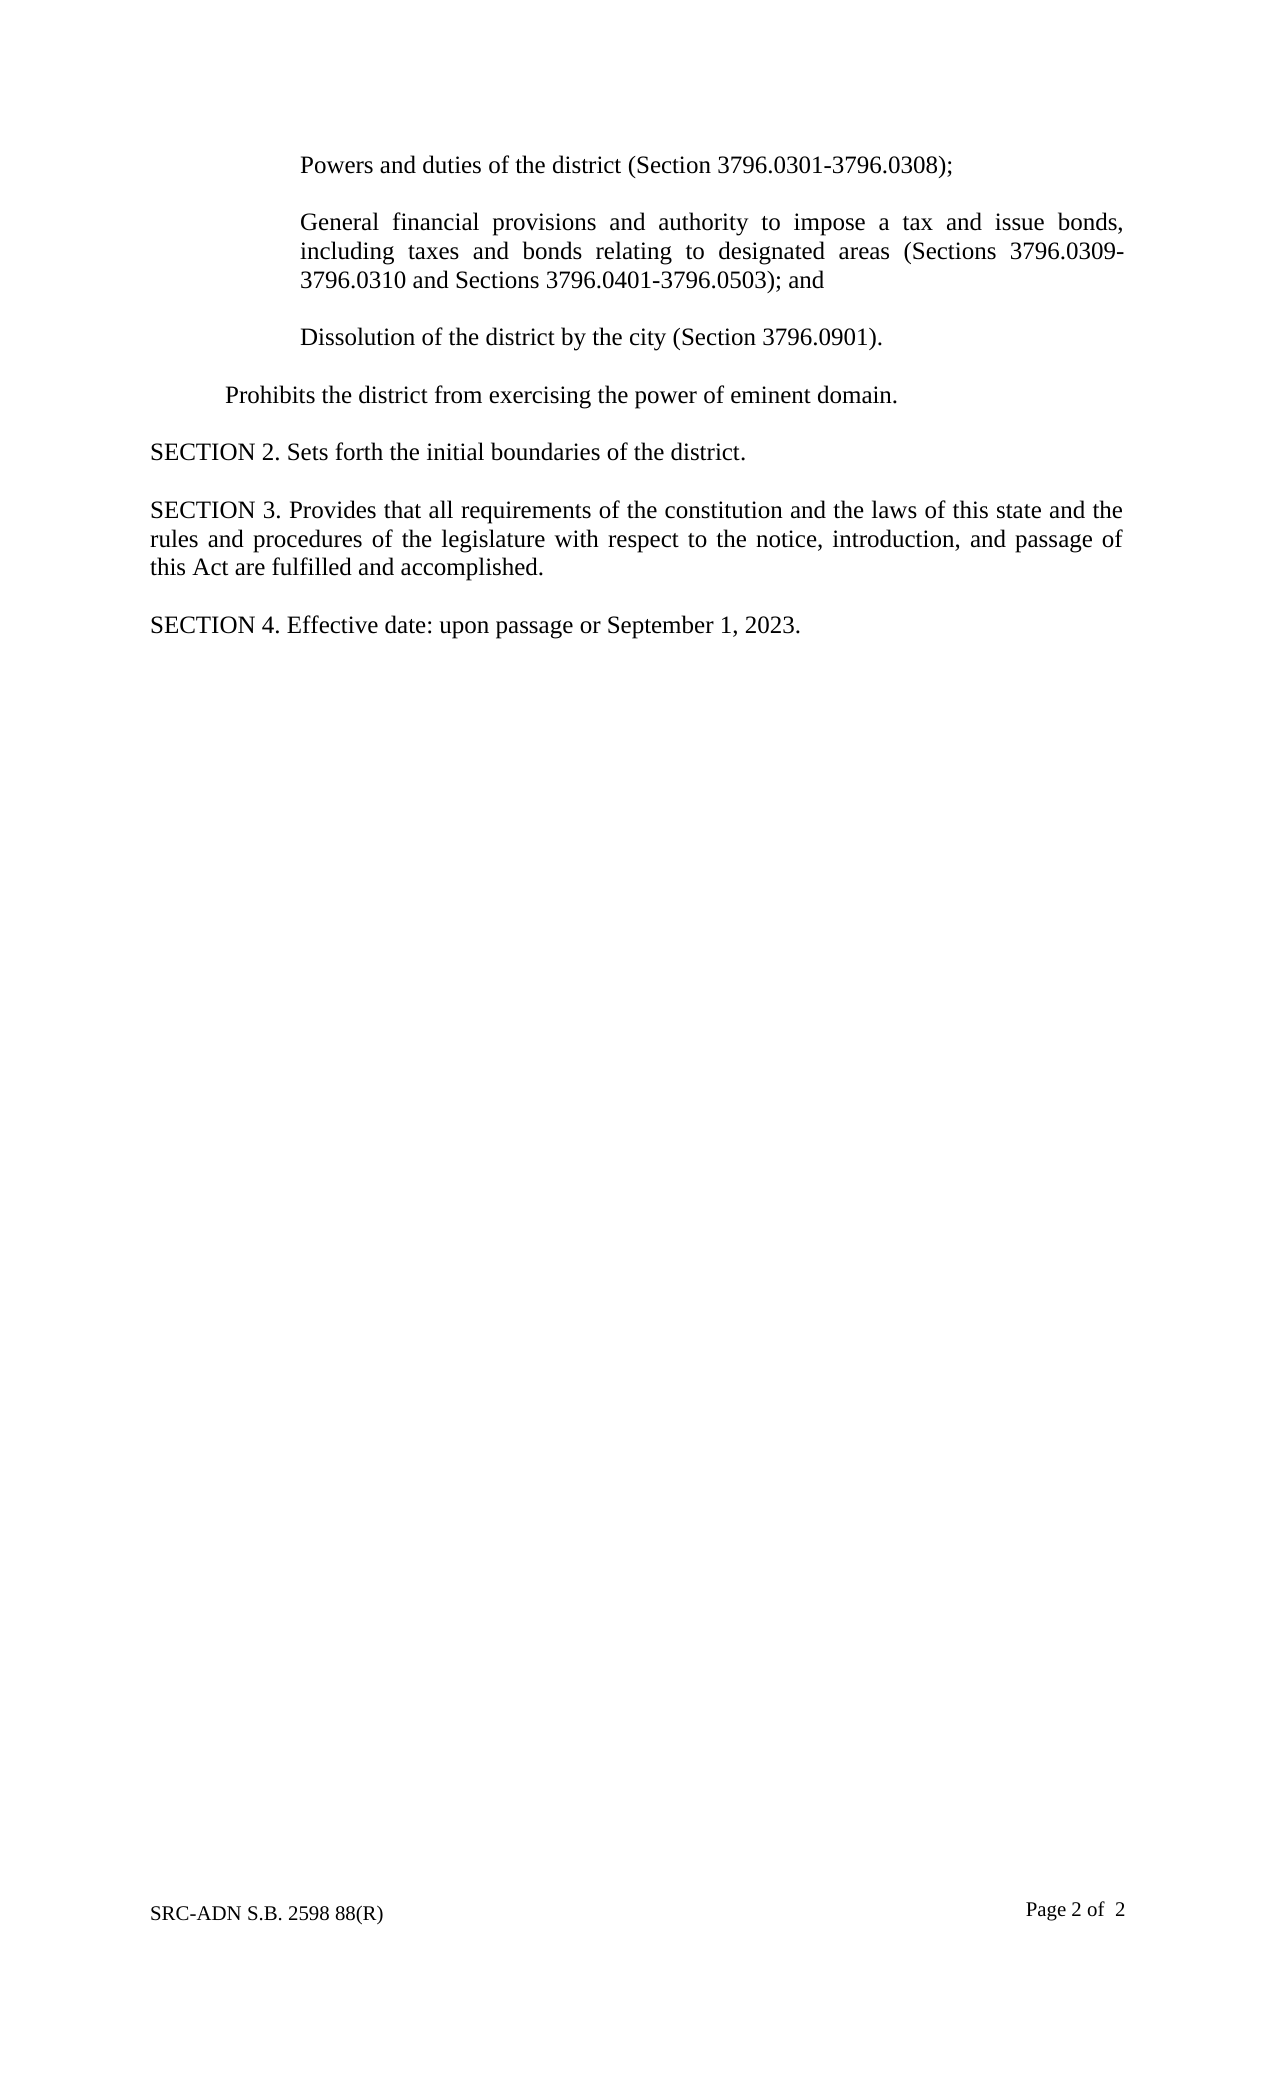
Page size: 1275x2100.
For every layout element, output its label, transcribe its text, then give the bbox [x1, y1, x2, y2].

text SECTION 3. Provides that all requirements of the constitution and the laws of this state and the rules and procedures of the legislature with respect to the notice, introduction, and passage of this Act are fulfilled and accomplished. [150, 495, 1125, 581]
text Prohibits the district from exercising the power of eminent domain. [225, 380, 1125, 409]
text Dissolution of the district by the city (Section 3796.0901). [300, 322, 1125, 351]
text SECTION 2. Sets forth the initial boundaries of the district. [150, 437, 1125, 466]
text General financial provisions and authority to impose a tax and issue bonds, including taxes and bonds relating to designated areas (Sections 3796.0309-3796.0310 and Sections 3796.0401-3796.0503); and [300, 207, 1125, 294]
text Powers and duties of the district (Section 3796.0301-3796.0308); [300, 150, 1125, 179]
text SECTION 4. Effective date: upon passage or September 1, 2023. [150, 610, 1125, 639]
